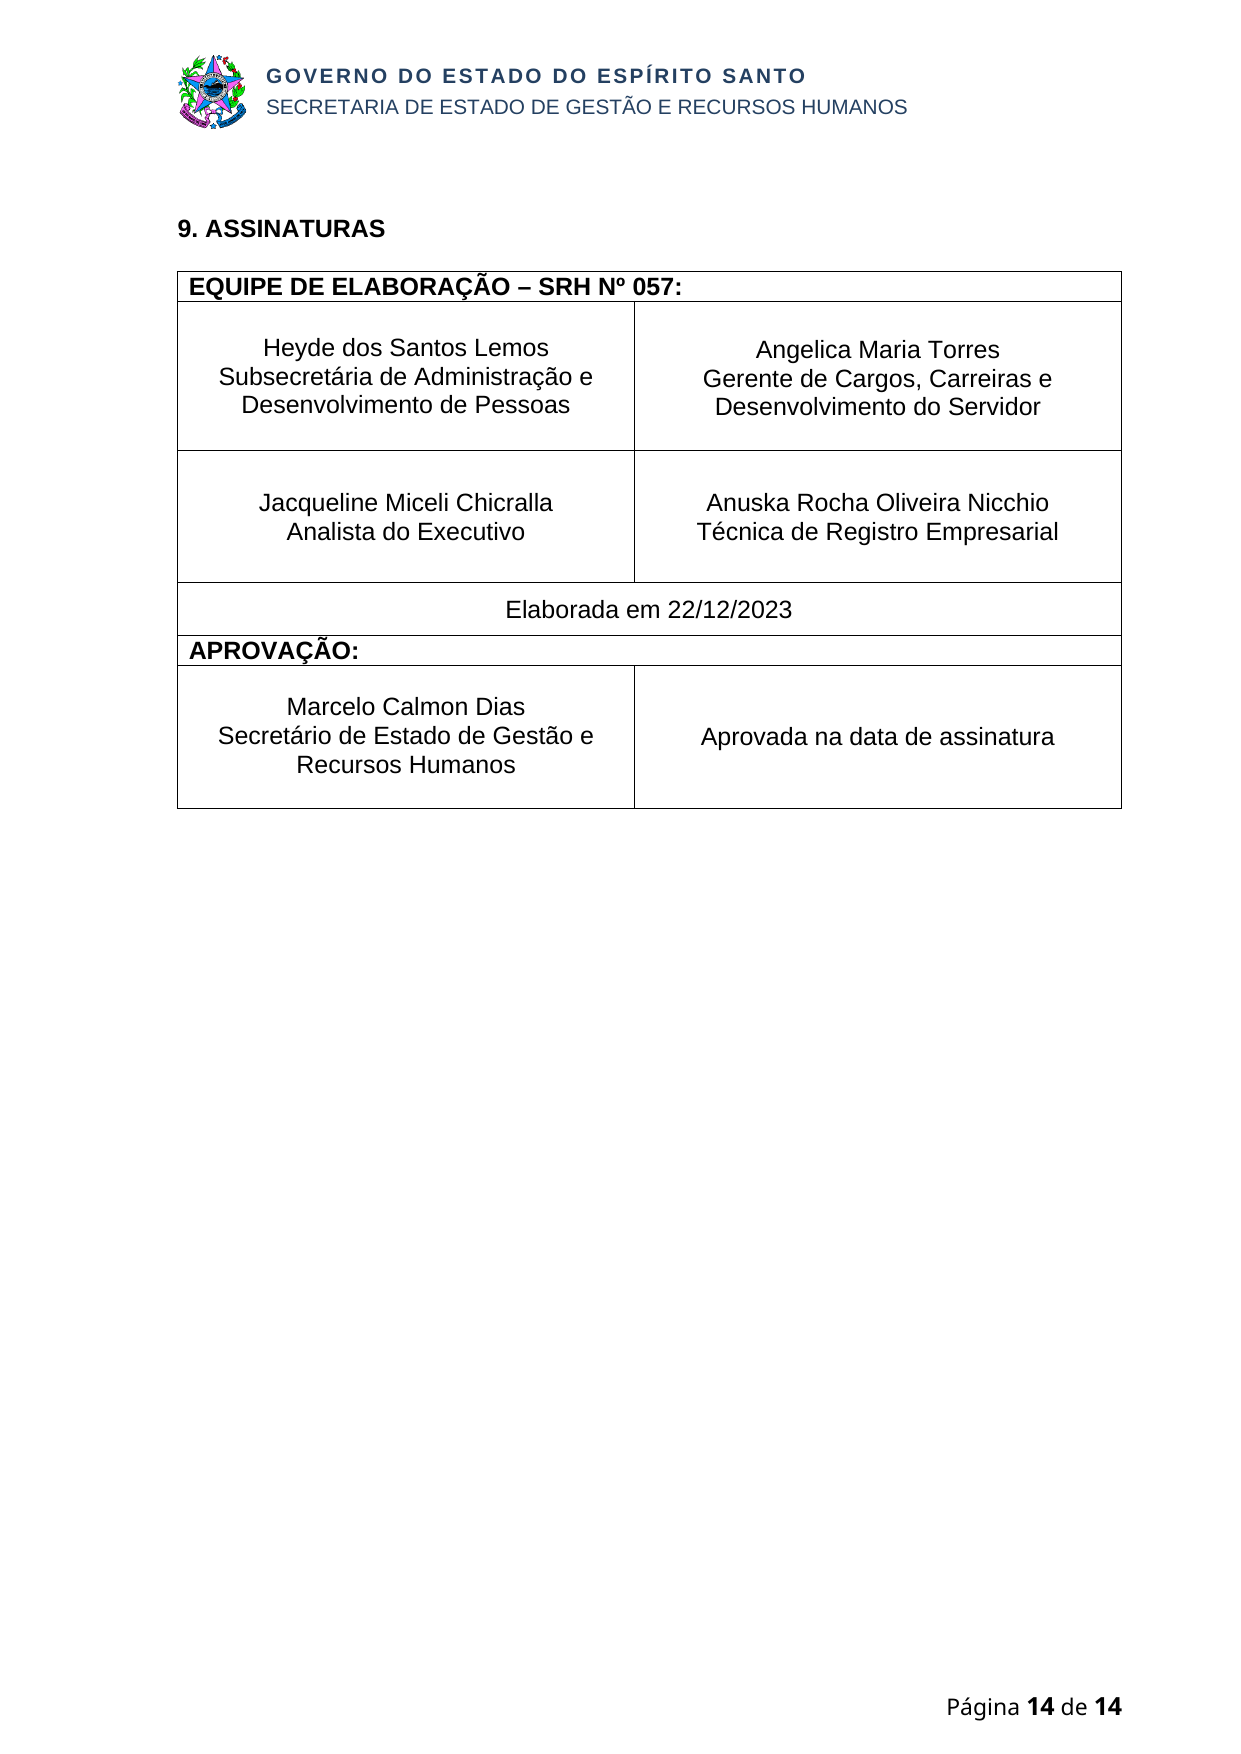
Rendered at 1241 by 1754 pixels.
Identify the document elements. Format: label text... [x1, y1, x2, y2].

table_cell Jacqueline Miceli Chicralla Analista do Executivo [178, 451, 634, 582]
table_cell Marcelo Calmon Dias Secretário de Estado de Gestão e Recursos Humanos [178, 666, 634, 807]
table_cell APROVAÇÃO: [178, 636, 1121, 665]
table_cell Heyde dos Santos Lemos Subsecretária de Administração e Desenvolvimento de Pessoas [178, 302, 634, 450]
table_cell Anuska Rocha Oliveira Nicchio Técnica de Registro Empresarial [635, 451, 1121, 582]
picture [177, 55, 247, 129]
subtitle 9. ASSINATURAS [177, 213, 1122, 242]
table_header EQUIPE DE ELABORAÇÃO – SRH Nº 057: [178, 272, 1121, 301]
table_cell Elaborada em 22/12/2023 [178, 583, 1121, 635]
table_cell Aprovada na data de assinatura [635, 666, 1121, 807]
table_cell Angelica Maria Torres Gerente de Cargos, Carreiras e Desenvolvimento do Servidor [635, 302, 1121, 450]
